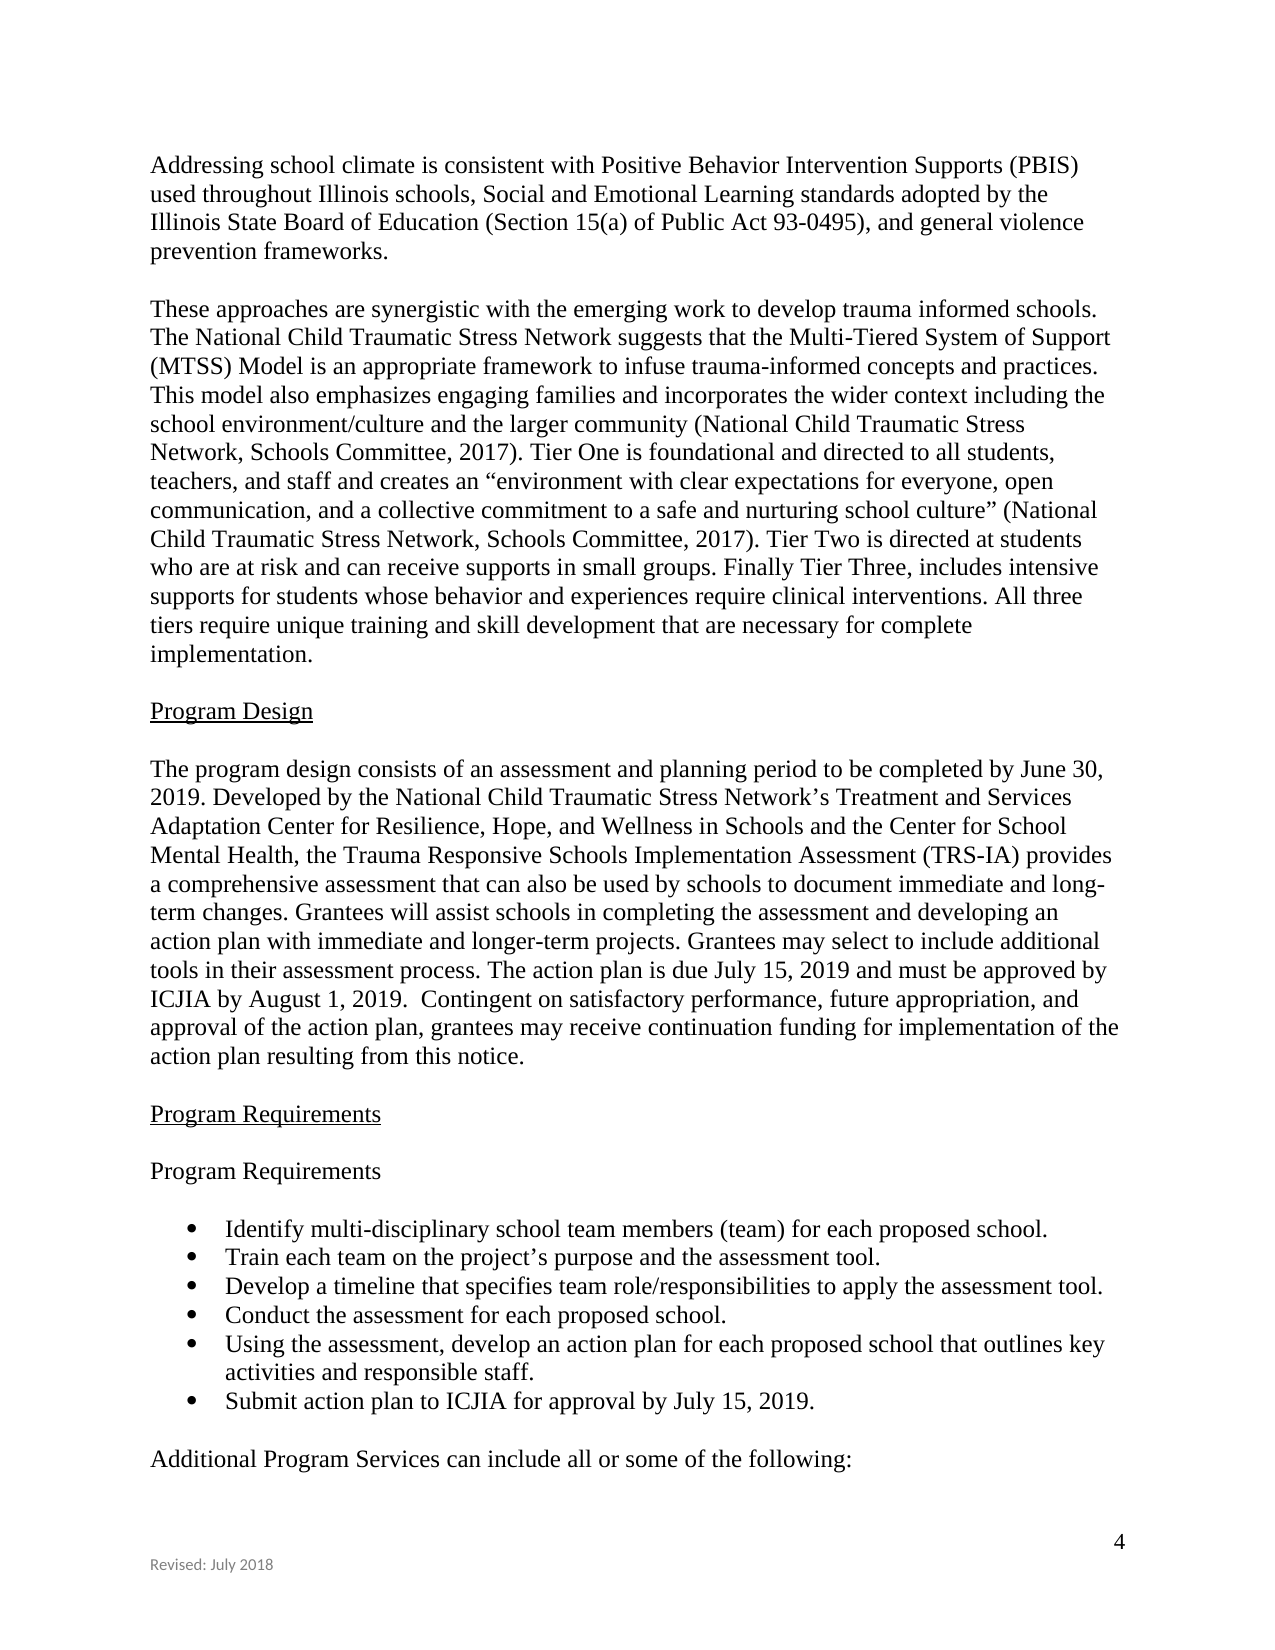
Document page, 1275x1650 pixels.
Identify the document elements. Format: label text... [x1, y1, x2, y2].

text Program Design [150, 696, 1125, 725]
list Conduct the assessment for each proposed school. [187, 1300, 1125, 1329]
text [150, 150, 1125, 265]
text Program Requirements [150, 1156, 1125, 1185]
list The program design consists of an assessment and planning period to be completed by June 30, 2019. Developed by the National Child Traumatic Stress Network’s Treatment and Services Adaptation Center for Resilience, Hope, and Wellness in Schools and the Center for School Mental Health, the Trauma Responsive Schools Implementation Assessment (TRS-IA) provides a comprehensive assessment that can also be used by schools to document immediate and long-term changes. Grantees will assist schools in completing the assessment and developing an action plan with immediate and longer-term projects. Grantees may select to include additional tools in their assessment process. The action plan is due July 15, 2019 and must be approved by ICJIA by August 1, 2019. Contingent on satisfactory performance, future appropriation, and approval of the action plan, grantees may receive continuation funding for implementation of the action plan resulting from this notice. [150, 754, 1125, 1070]
text Program Requirements [150, 1099, 1125, 1156]
list Using the assessment, develop an action plan for each proposed school that outlines key activities and responsible staff. [187, 1329, 1125, 1386]
list Train each team on the project’s purpose and the assessment tool. [187, 1242, 1125, 1271]
list Submit action plan to ICJIA for approval by July 15, 2019. [187, 1386, 1125, 1415]
text Additional Program Services can include all or some of the following: [150, 1444, 1125, 1472]
text These approaches are synergistic with the emerging work to develop trauma informed schools. The National Child Traumatic Stress Network suggests that the Multi-Tiered System of Support (MTSS) Model is an appropriate framework to infuse trauma-informed concepts and practices. This model also emphasizes engaging families and incorporates the wider context including the school environment/culture and the larger community (National Child Traumatic Stress Network, Schools Committee, 2017). Tier One is foundational and directed to all students, teachers, and staff and creates an “environment with clear expectations for everyone, open communication, and a collective commitment to a safe and nurturing school culture” (National Child Traumatic Stress Network, Schools Committee, 2017). Tier Two is directed at students who are at risk and can receive supports in small groups. Finally Tier Three, includes intensive supports for students whose behavior and experiences require clinical interventions. All three tiers require unique training and skill development that are necessary for complete implementation. [150, 294, 1125, 667]
list Develop a timeline that specifies team role/responsibilities to apply the assessment tool. [187, 1271, 1125, 1300]
list Identify multi-disciplinary school team members (team) for each proposed school. [187, 1214, 1125, 1242]
